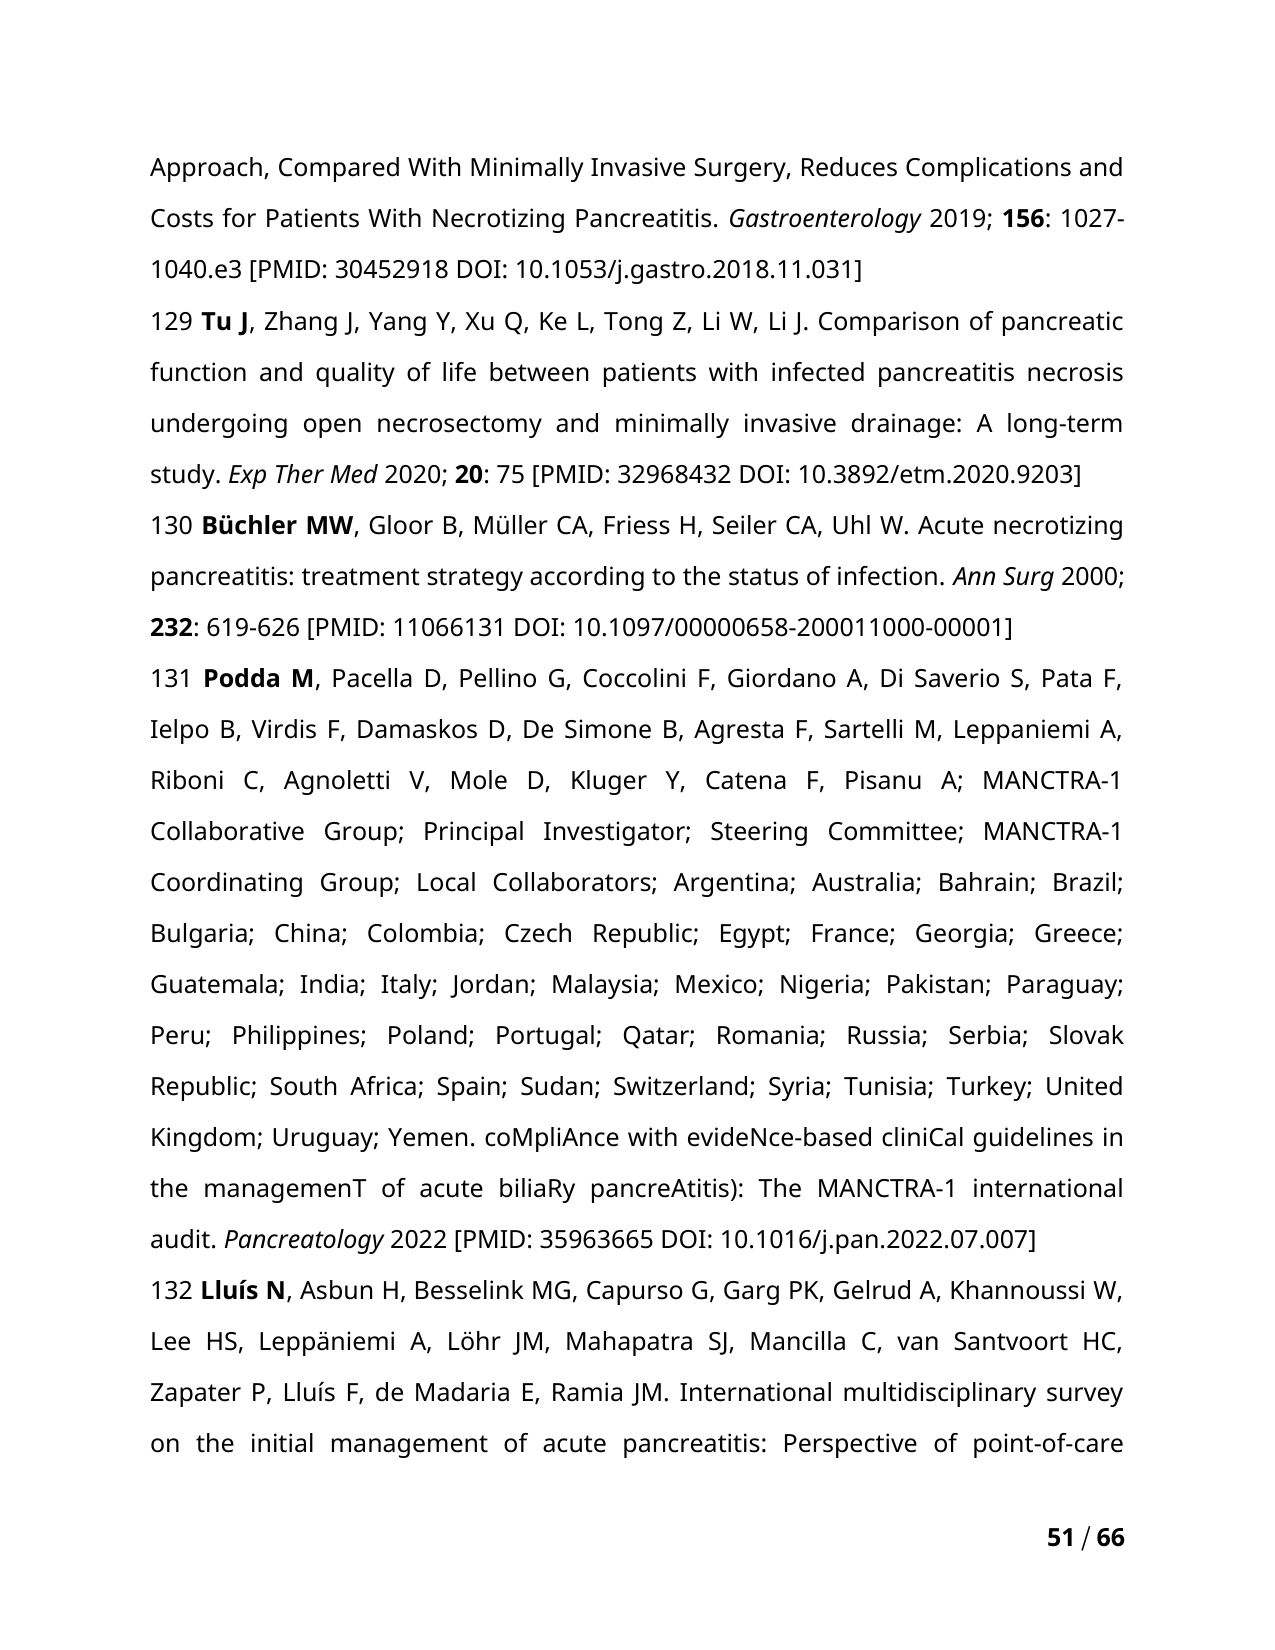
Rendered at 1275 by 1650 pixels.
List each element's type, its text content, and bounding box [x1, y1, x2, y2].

text 131 Podda M, Pacella D, Pellino G, Coccolini F, Giordano A, Di Saverio S, Pata F, Ielpo B, Virdis F, Damaskos D, De Simone B, Agresta F, Sartelli M, Leppaniemi A, Riboni C, Agnoletti V, Mole D, Kluger Y, Catena F, Pisanu A; MANCTRA-1 Collaborative Group; Principal Investigator; Steering Committee; MANCTRA-1 Coordinating Group; Local Collaborators; Argentina; Australia; Bahrain; Brazil; Bulgaria; China; Colombia; Czech Republic; Egypt; France; Georgia; Greece; Guatemala; India; Italy; Jordan; Malaysia; Mexico; Nigeria; Pakistan; Paraguay; Peru; Philippines; Poland; Portugal; Qatar; Romania; Russia; Serbia; Slovak Republic; South Africa; Spain; Sudan; Switzerland; Syria; Tunisia; Turkey; United Kingdom; Uruguay; Yemen. coMpliAnce with evideNce-based cliniCal guidelines in the managemenT of acute biliaRy pancreAtitis): The MANCTRA-1 international audit. Pancreatology 2022 [PMID: 35963665 DOI: 10.1016/j.pan.2022.07.007] [150, 660, 1125, 1256]
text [150, 150, 1125, 286]
text 129 Tu J, Zhang J, Yang Y, Xu Q, Ke L, Tong Z, Li W, Li J. Comparison of pancreatic function and quality of life between patients with infected pancreatitis necrosis undergoing open necrosectomy and minimally invasive drainage: A long-term study. Exp Ther Med 2020; 20: 75 [PMID: 32968432 DOI: 10.3892/etm.2020.9203] [150, 303, 1125, 490]
text 130 Büchler MW, Gloor B, Müller CA, Friess H, Seiler CA, Uhl W. Acute necrotizing pancreatitis: treatment strategy according to the status of infection. Ann Surg 2000; 232: 619-626 [PMID: 11066131 DOI: 10.1097/00000658-200011000-00001] [150, 507, 1125, 643]
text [150, 1273, 1125, 1460]
